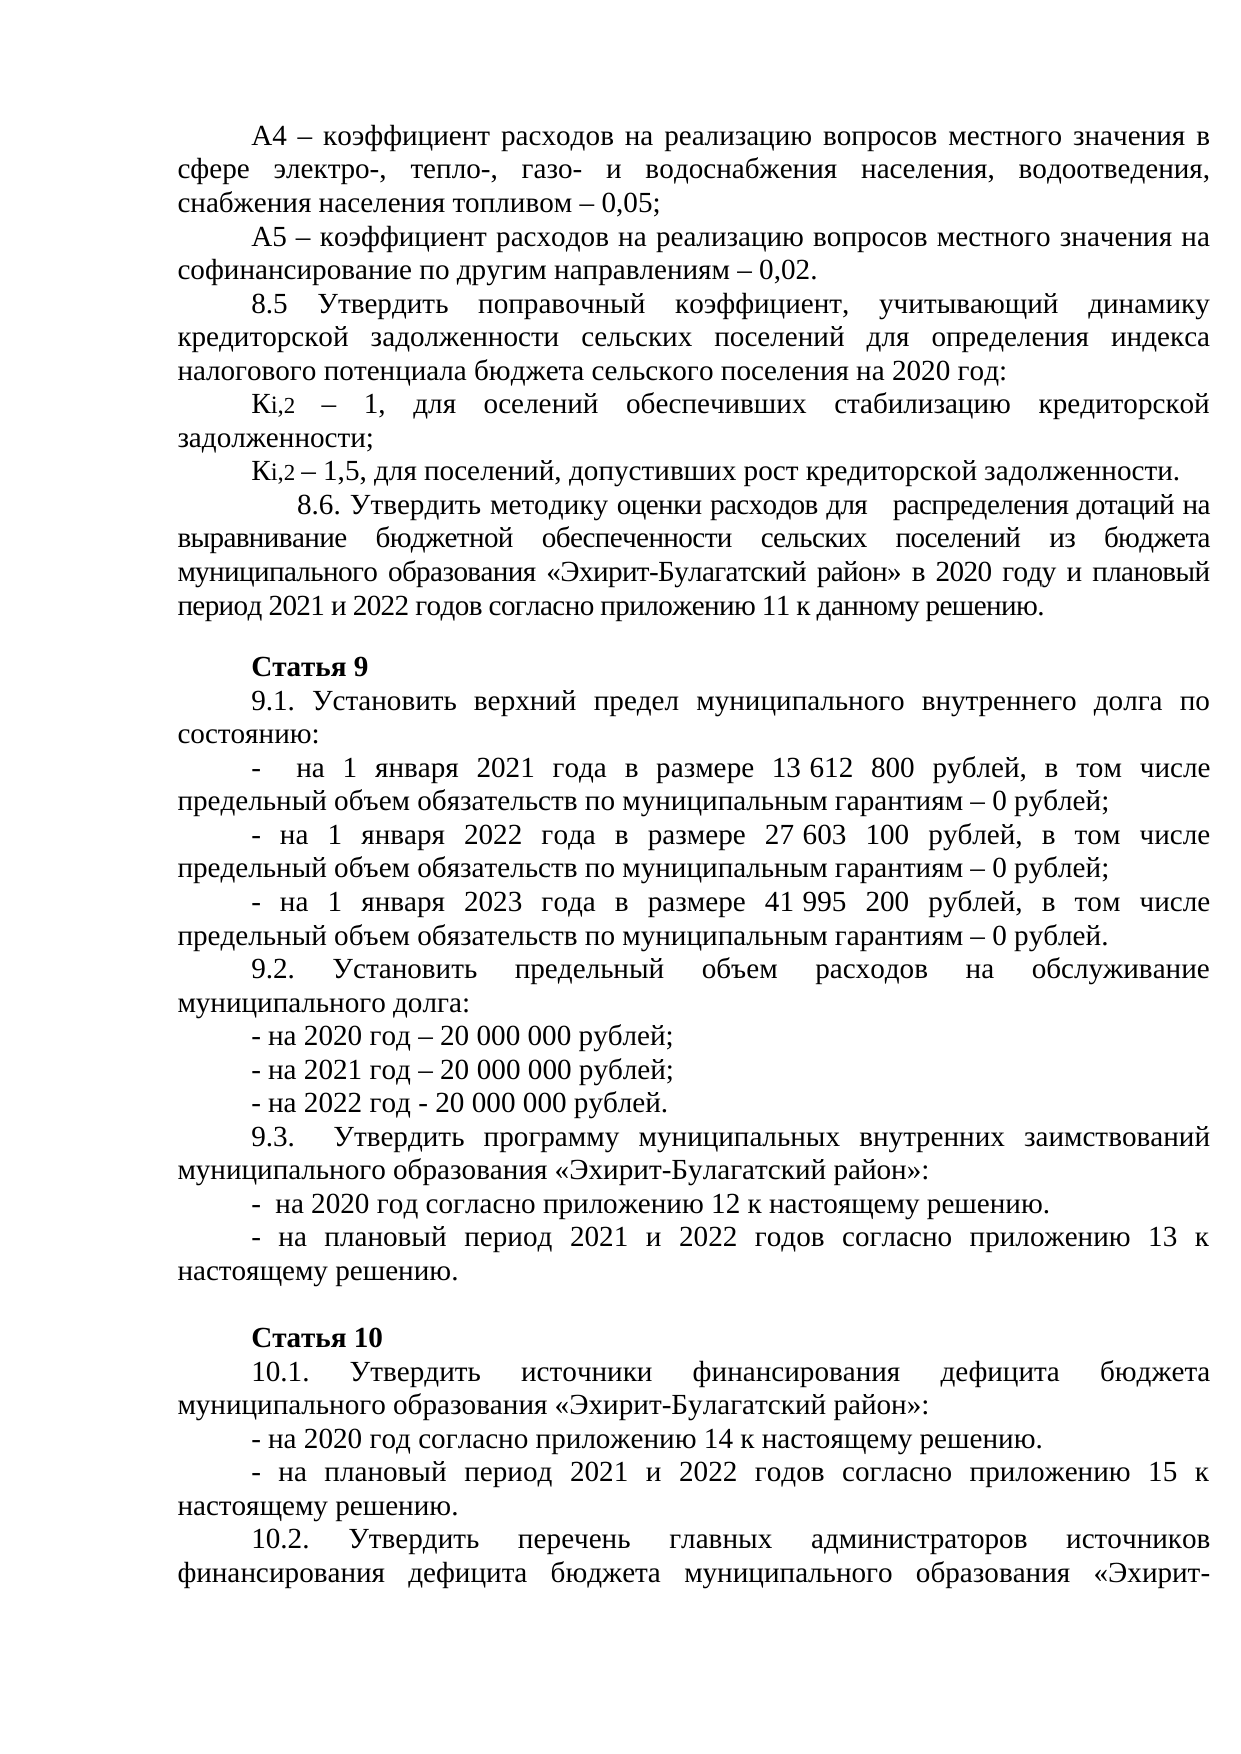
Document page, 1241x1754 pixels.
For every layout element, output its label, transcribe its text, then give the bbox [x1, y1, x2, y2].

text - на 2020 год – 20 000 000 рублей; [177, 1018, 1211, 1052]
text Кi,2 – 1, для оселений обеспечивших стабилизацию кредиторской задолженности; [177, 386, 1211, 453]
text А4 – коэффициент расходов на реализацию вопросов местного значения в сфере электро-, тепло-, газо- и водоснабжения населения, водоотведения, снабжения населения топливом – 0,05; [177, 118, 1211, 219]
text 9.2. Установить предельный объем расходов на обслуживание муниципального долга: [177, 951, 1211, 1018]
text - на 2022 год - 20 000 000 рублей. [177, 1085, 1211, 1119]
text 8.5 Утвердить поправочный коэффициент, учитывающий динамику кредиторской задолженности сельских поселений для определения индекса налогового потенциала бюджета сельского поселения на 2020 год: [177, 286, 1211, 386]
text - на 2020 год согласно приложению 14 к настоящему решению. [177, 1421, 1211, 1454]
text Статья 9 [177, 649, 1211, 683]
text - на 1 января 2023 года в размере 41 995 200 рублей, в том числе предельный объем обязательств по муниципальным гарантиям – 0 рублей. [177, 884, 1211, 951]
text - на плановый период 2021 и 2022 годов согласно приложению 13 к настоящему решению. [177, 1219, 1211, 1287]
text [177, 1521, 1211, 1588]
text - на 1 января 2022 года в размере 27 603 100 рублей, в том числе предельный объем обязательств по муниципальным гарантиям – 0 рублей; [177, 817, 1211, 884]
text 8.6. Утвердить методику оценки расходов для распределения дотаций на выравнивание бюджетной обеспеченности сельских поселений из бюджета муниципального образования «Эхирит-Булагатский район» в 2020 году и плановый период 2021 и 2022 годов согласно приложению 11 к данному решению. [177, 487, 1211, 621]
text 9.3. Утвердить программу муниципальных внутренних заимствований муниципального образования «Эхирит-Булагатский район»: [177, 1119, 1211, 1186]
text А5 – коэффициент расходов на реализацию вопросов местного значения на софинансирование по другим направлениям – 0,02. [177, 219, 1211, 286]
text - на 2020 год согласно приложению 12 к настоящему решению. [177, 1186, 1211, 1219]
text - на плановый период 2021 и 2022 годов согласно приложению 15 к настоящему решению. [177, 1454, 1211, 1521]
text Статья 10 [177, 1320, 1211, 1354]
text 10.1. Утвердить источники финансирования дефицита бюджета муниципального образования «Эхирит-Булагатский район»: [177, 1354, 1211, 1421]
text 9.1. Установить верхний предел муниципального внутреннего долга по состоянию: [177, 683, 1211, 750]
text - на 2021 год – 20 000 000 рублей; [177, 1052, 1211, 1085]
text - на 1 января 2021 года в размере 13 612 800 рублей, в том числе предельный объем обязательств по муниципальным гарантиям – 0 рублей; [177, 750, 1211, 817]
text Кi,2 – 1,5, для поселений, допустивших рост кредиторской задолженности. [177, 453, 1211, 487]
